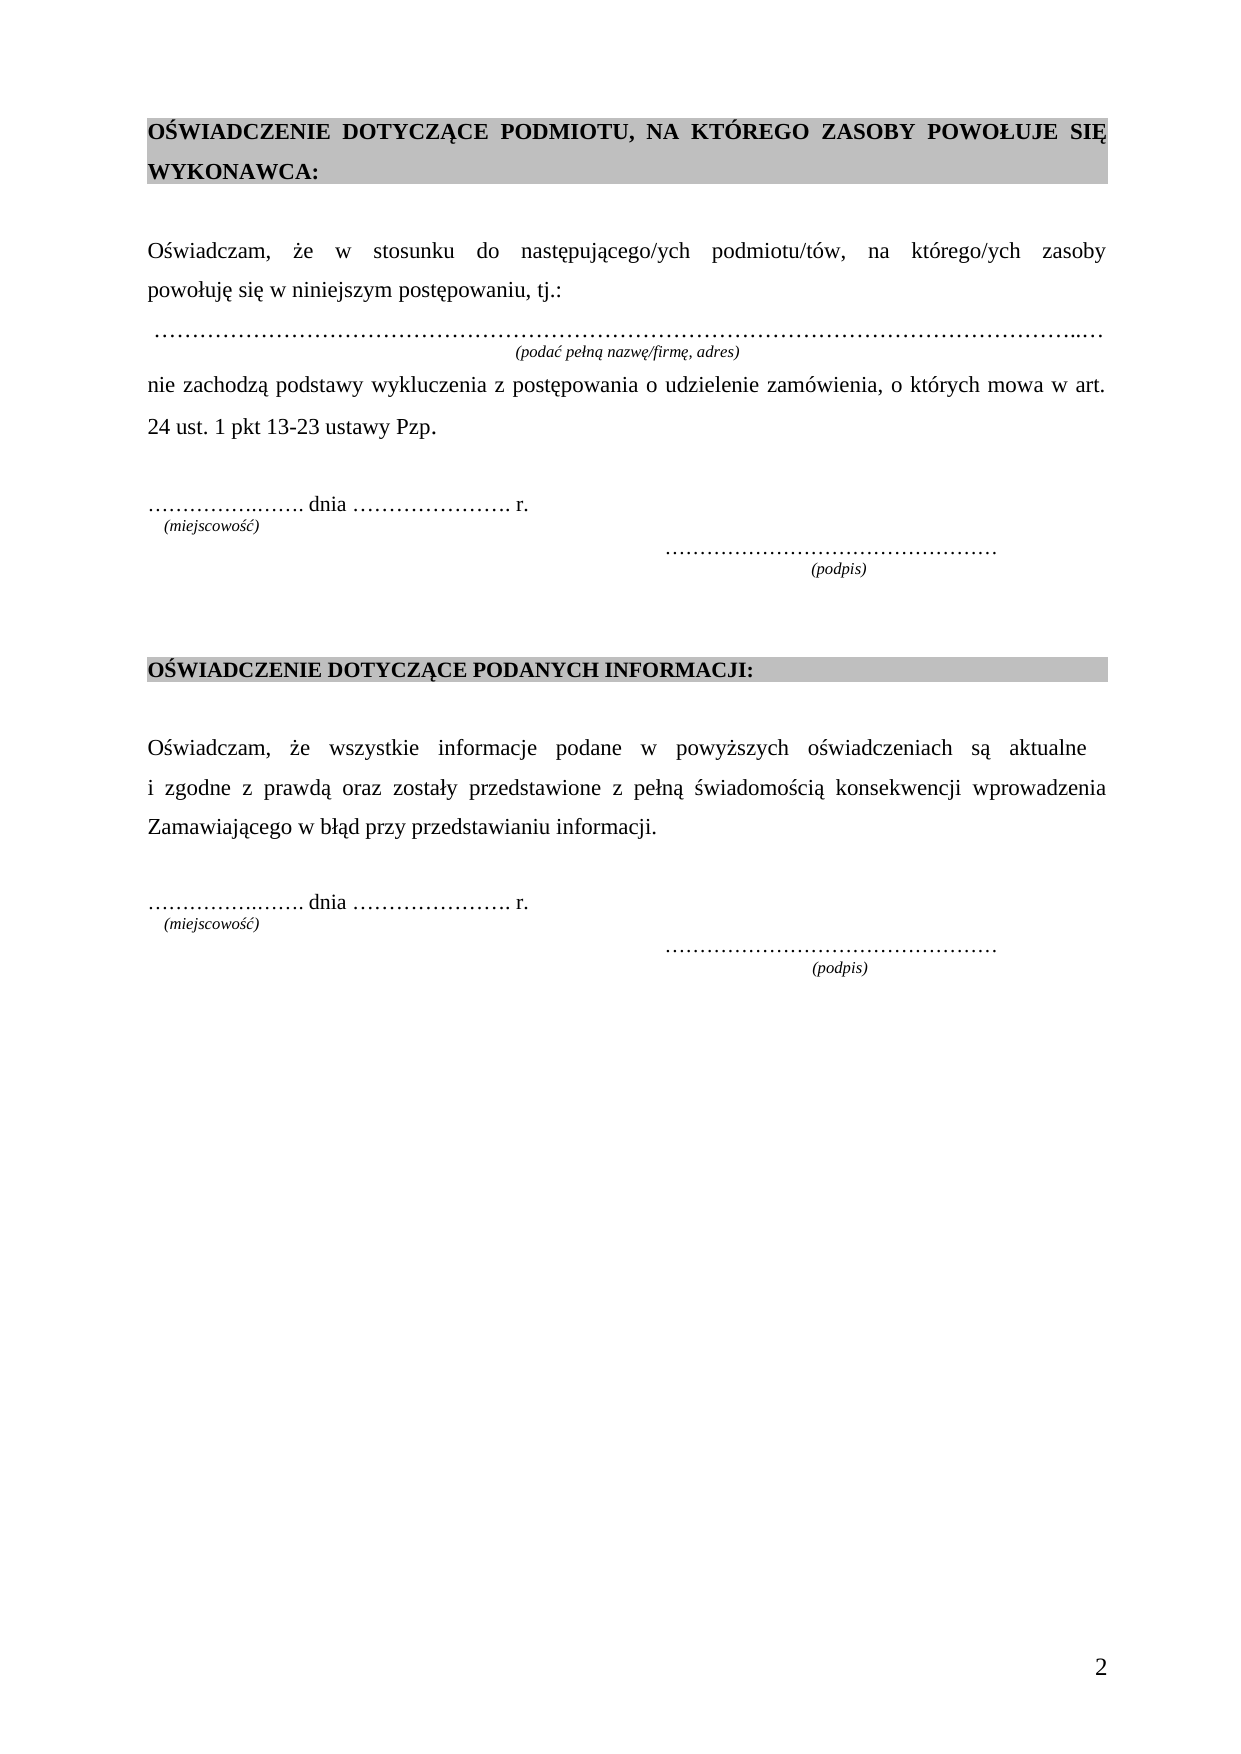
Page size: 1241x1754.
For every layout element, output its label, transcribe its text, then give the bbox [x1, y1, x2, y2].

text OŚWIADCZENIE DOTYCZĄCE PODMIOTU, NA KTÓREGO ZASOBY POWOŁUJE SIĘ WYKONAWCA: [147, 118, 1108, 184]
text …………………………………………………………………………………………………………..… [147, 316, 1108, 342]
text (podać pełną nazwę/firmę, adres) [147, 342, 1108, 361]
text …………….……. dnia …………………. r. [147, 491, 1108, 516]
text (podpis) [738, 957, 1108, 977]
text OŚWIADCZENIE DOTYCZĄCE PODANYCH INFORMACJI: [147, 657, 1108, 682]
text Oświadczam, że wszystkie informacje podane w powyższych oświadczeniach są aktualne i zgodne z prawdą oraz zostały przedstawione z pełną świadomością konsekwencji wprowadzenia Zamawiającego w błąd przy przedstawianiu informacji. [147, 734, 1108, 840]
text (podpis) [737, 559, 1108, 578]
text ………………………………………… [147, 535, 1108, 559]
text (miejscowość) [147, 914, 1108, 933]
text nie zachodzą podstawy wykluczenia z postępowania o udzielenie zamówienia, o których mowa w art. 24 ust. 1 pkt 13-23 ustawy Pzp. [147, 371, 1108, 440]
text (miejscowość) [147, 516, 1108, 535]
text Oświadczam, że w stosunku do następującego/ych podmiotu/tów, na którego/ych zasoby powołuję się w niniejszym postępowaniu, tj.: [147, 237, 1108, 302]
text …………….……. dnia …………………. r. [147, 889, 1108, 914]
text ………………………………………… [147, 933, 1108, 957]
